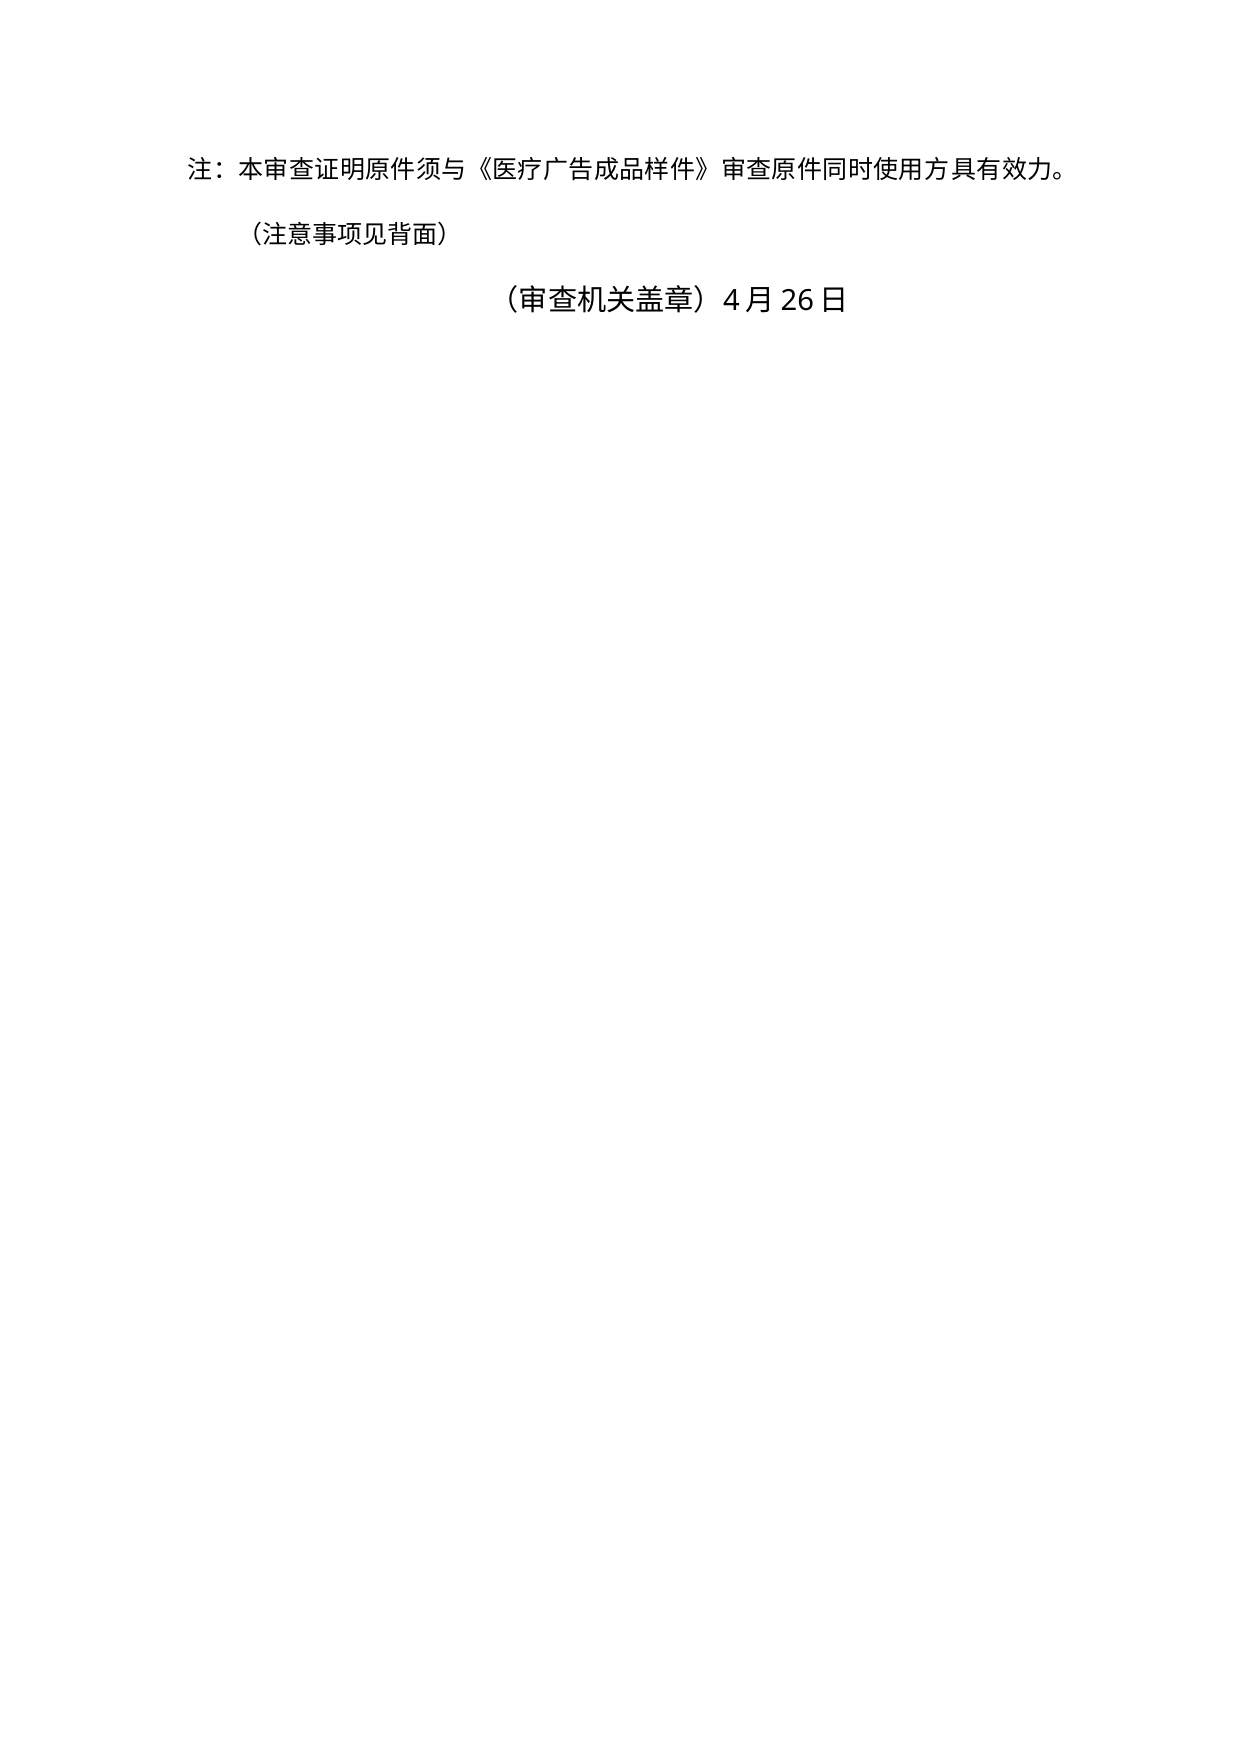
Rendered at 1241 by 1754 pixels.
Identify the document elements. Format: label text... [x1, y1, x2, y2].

text （审查机关盖章）4月26日 [187, 266, 919, 331]
text 注：本审查证明原件须与《医疗广告成品样件》审查原件同时使用方具有效力。（注意事项见背面） [187, 136, 1053, 266]
